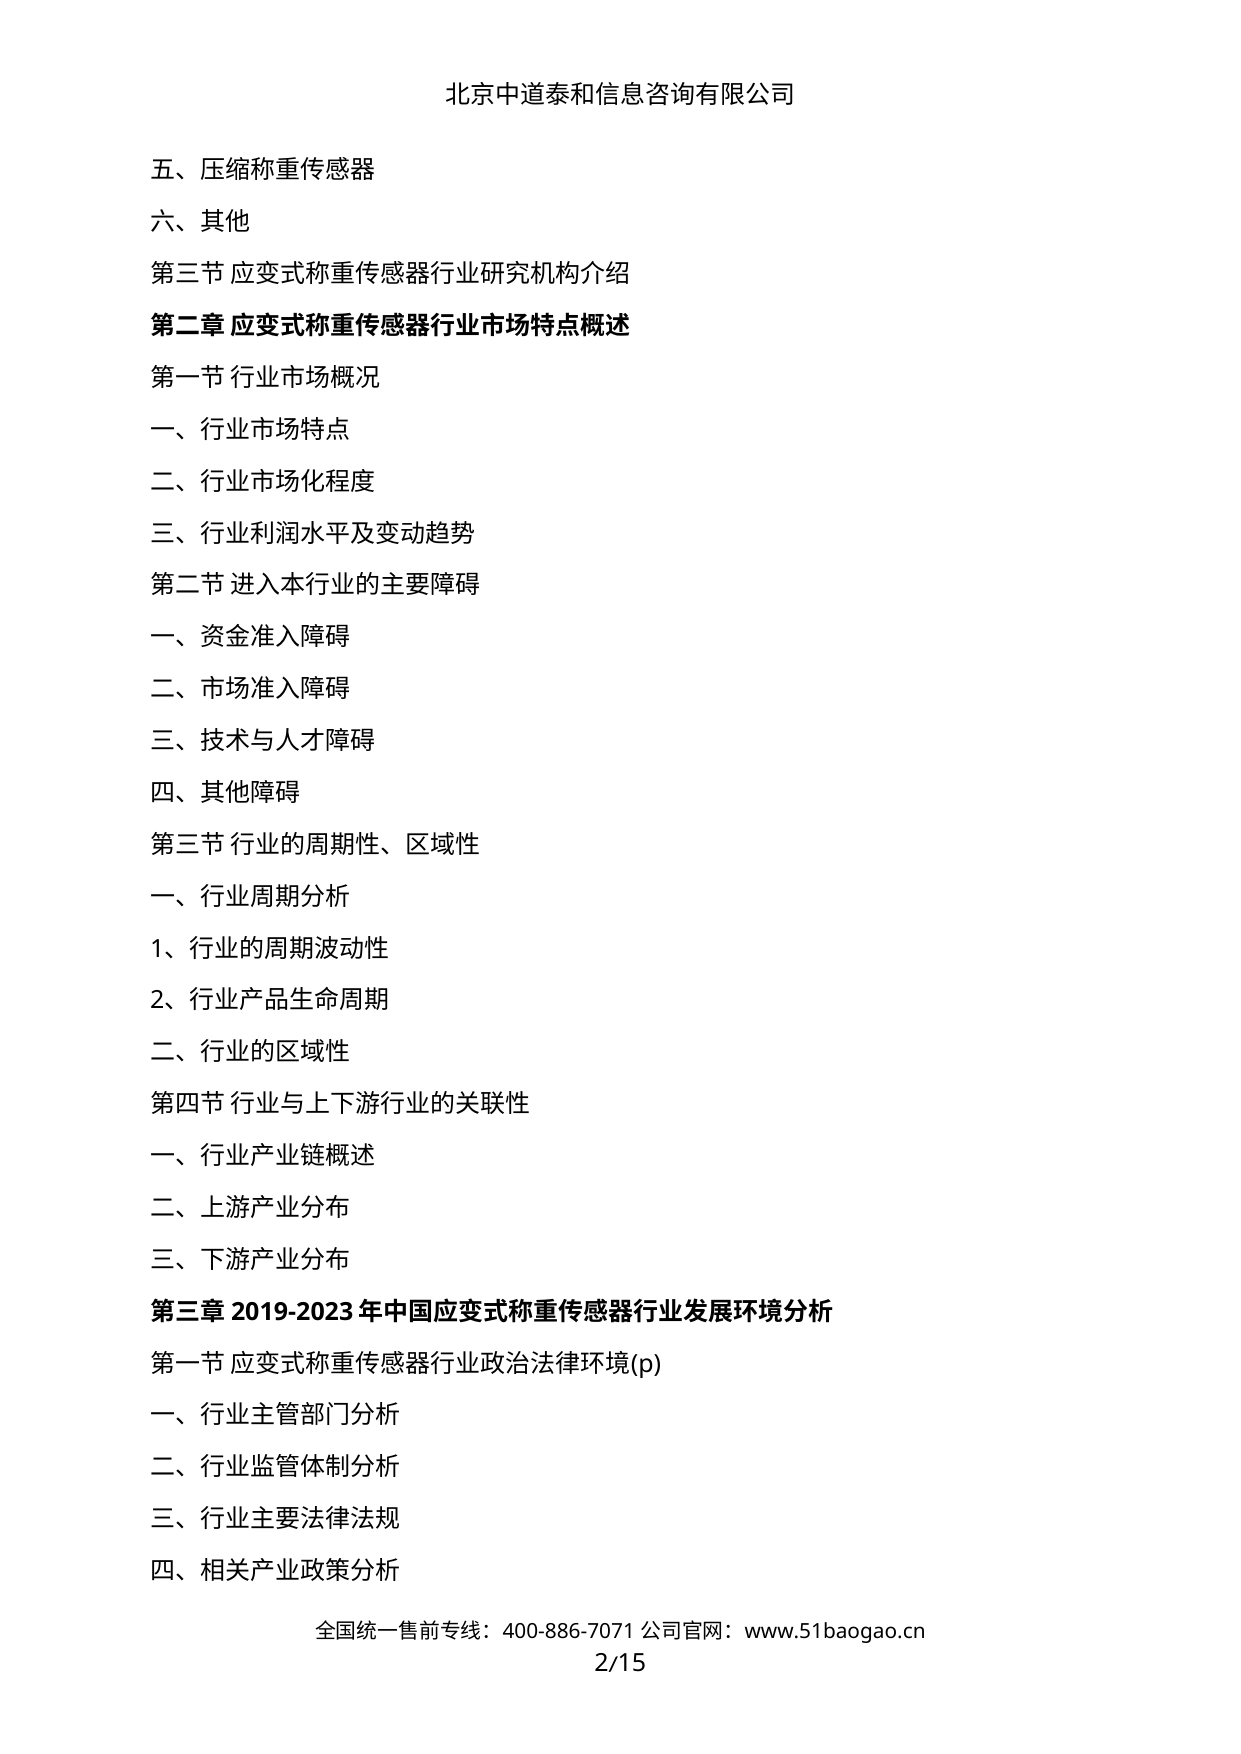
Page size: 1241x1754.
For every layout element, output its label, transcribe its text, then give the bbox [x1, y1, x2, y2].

text 三、下游产业分布 [150, 1239, 1090, 1276]
text 第二章 应变式称重传感器行业市场特点概述 [150, 306, 1090, 342]
text 二、行业监管体制分析 [150, 1447, 1090, 1483]
text 三、技术与人才障碍 [150, 721, 1090, 757]
text 一、行业产业链概述 [150, 1136, 1090, 1172]
text 四、相关产业政策分析 [150, 1551, 1090, 1587]
text 1、行业的周期波动性 [150, 928, 1090, 964]
text 三、行业主要法律法规 [150, 1499, 1090, 1535]
text 二、行业市场化程度 [150, 461, 1090, 497]
text 第四节 行业与上下游行业的关联性 [150, 1084, 1090, 1120]
text 第一节 应变式称重传感器行业政治法律环境(p) [150, 1343, 1090, 1379]
text 三、行业利润水平及变动趋势 [150, 513, 1090, 549]
text 一、行业周期分析 [150, 876, 1090, 912]
text 第三章 2019-2023年中国应变式称重传感器行业发展环境分析 [150, 1291, 1090, 1327]
text 第一节 行业市场概况 [150, 357, 1090, 394]
text 二、行业的区域性 [150, 1032, 1090, 1068]
text 第二节 进入本行业的主要障碍 [150, 565, 1090, 601]
text 一、资金准入障碍 [150, 617, 1090, 653]
text 二、市场准入障碍 [150, 669, 1090, 705]
text 四、其他障碍 [150, 772, 1090, 809]
text 六、其他 [150, 202, 1090, 238]
text 一、行业主管部门分析 [150, 1395, 1090, 1431]
text 第三节 应变式称重传感器行业研究机构介绍 [150, 254, 1090, 290]
text 一、行业市场特点 [150, 409, 1090, 446]
text 第三节 行业的周期性、区域性 [150, 824, 1090, 861]
text 五、压缩称重传感器 [150, 150, 1090, 186]
text 2、行业产品生命周期 [150, 980, 1090, 1016]
text 二、上游产业分布 [150, 1187, 1090, 1224]
